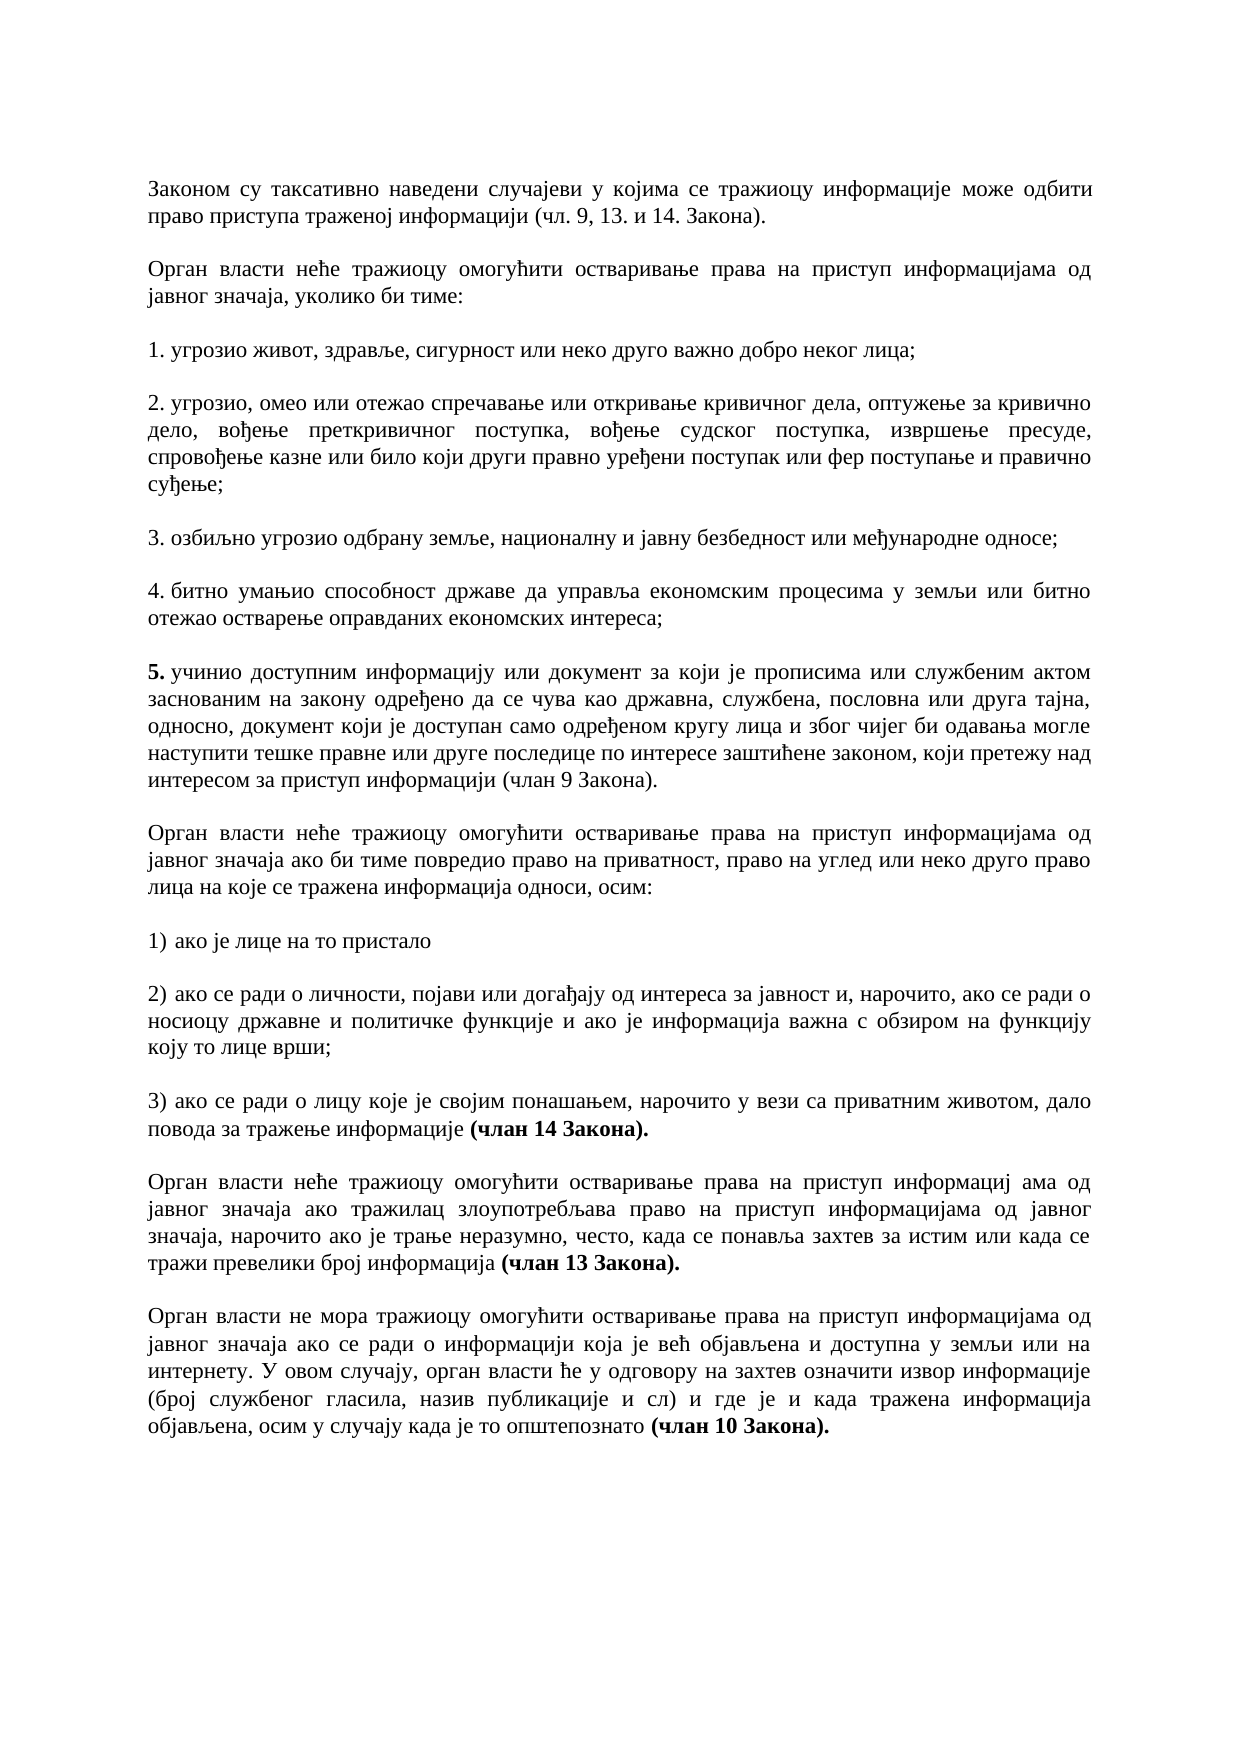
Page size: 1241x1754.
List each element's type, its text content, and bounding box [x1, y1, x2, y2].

list угрозио, омео или отежао спречавање или откривање кривичног дела, оптужење за кривично дело, вођење преткривичног поступка, вођење судског поступка, извршење пресуде, спровођење казне или било који други правно уређени поступак или фер поступање и правично суђење; [148, 389, 1093, 497]
list угрозио живот, здравље, сигурност или неко друго важно добро неког лица; [148, 336, 1093, 362]
list битно умањио способност државе да управља економским процесима у земљи или битно отежао остварење оправданих економских интереса; [148, 577, 1093, 631]
list озбиљно угрозио одбрану земље, националну и јавну безбедност или међународне односе; [148, 523, 1093, 551]
list ако се ради о лицу које је својим понашањем, нарочито у вези са приватним животом, дало повода за тражење информације (члан 14 Закона). [148, 1087, 1093, 1142]
list учинио доступним информацију или документ за који је прописима или службеним актом заснованим на закону одређено да се чува као државна, службена, пословна или друга тајна, односно, документ који је доступан само одређеном кругу лица и због чијег би одавања могле наступити тешке правне или друге последице по интересе заштићене законом, који претежу над интересом за приступ информацији (члан 9 Закона). [148, 658, 1093, 792]
text Орган власти неће тражиоцу омогућити остваривање права на приступ информацијама од јавног значаја, уколико би тиме: [148, 255, 1093, 309]
list ако се ради о личности, појави или догађају од интереса за јавност и, нарочито, ако се ради о носиоцу државне и политичке функције и ако је информација важна с обзиром на функцију коју то лице врши; [148, 981, 1093, 1060]
list ако је лице на то пристало [148, 927, 1093, 954]
text Орган власти неће тражиоцу омогућити остваривање права на приступ информацијама од јавног значаја ако би тиме повредио право на приватност, право на углед или неко друго право лица на које се тражена информација односи, осим: [148, 819, 1093, 900]
text Орган власти не мора тражиоцу омогућити остваривање права на приступ информацијама од јавног значаја ако се ради о информацији која је већ објављена и доступна у земљи или на интернету. У овом случају, орган власти ће у одговору на захтев означити извор информације (број службеног гласила, назив публикације и сл) и где је и када тражена информација објављена, осим у случају када је то општепознато (члан 10 Закона). [148, 1302, 1093, 1439]
text Орган власти неће тражиоцу омогућити остваривање права на приступ информациј ама од јавног значаја ако тражилац злоупотребљава право на приступ информацијама од јавног значаја, нарочито ако је трање неразумно, често, када се понавља захтев за истим или када се тражи превелики број информација (члан 13 Закона). [148, 1168, 1093, 1276]
text Законом су таксативно наведени случајеви у којима се тражиоцу информације може одбити право приступа траженој информацији (чл. 9, 13. и 14. Закона). [148, 174, 1093, 228]
